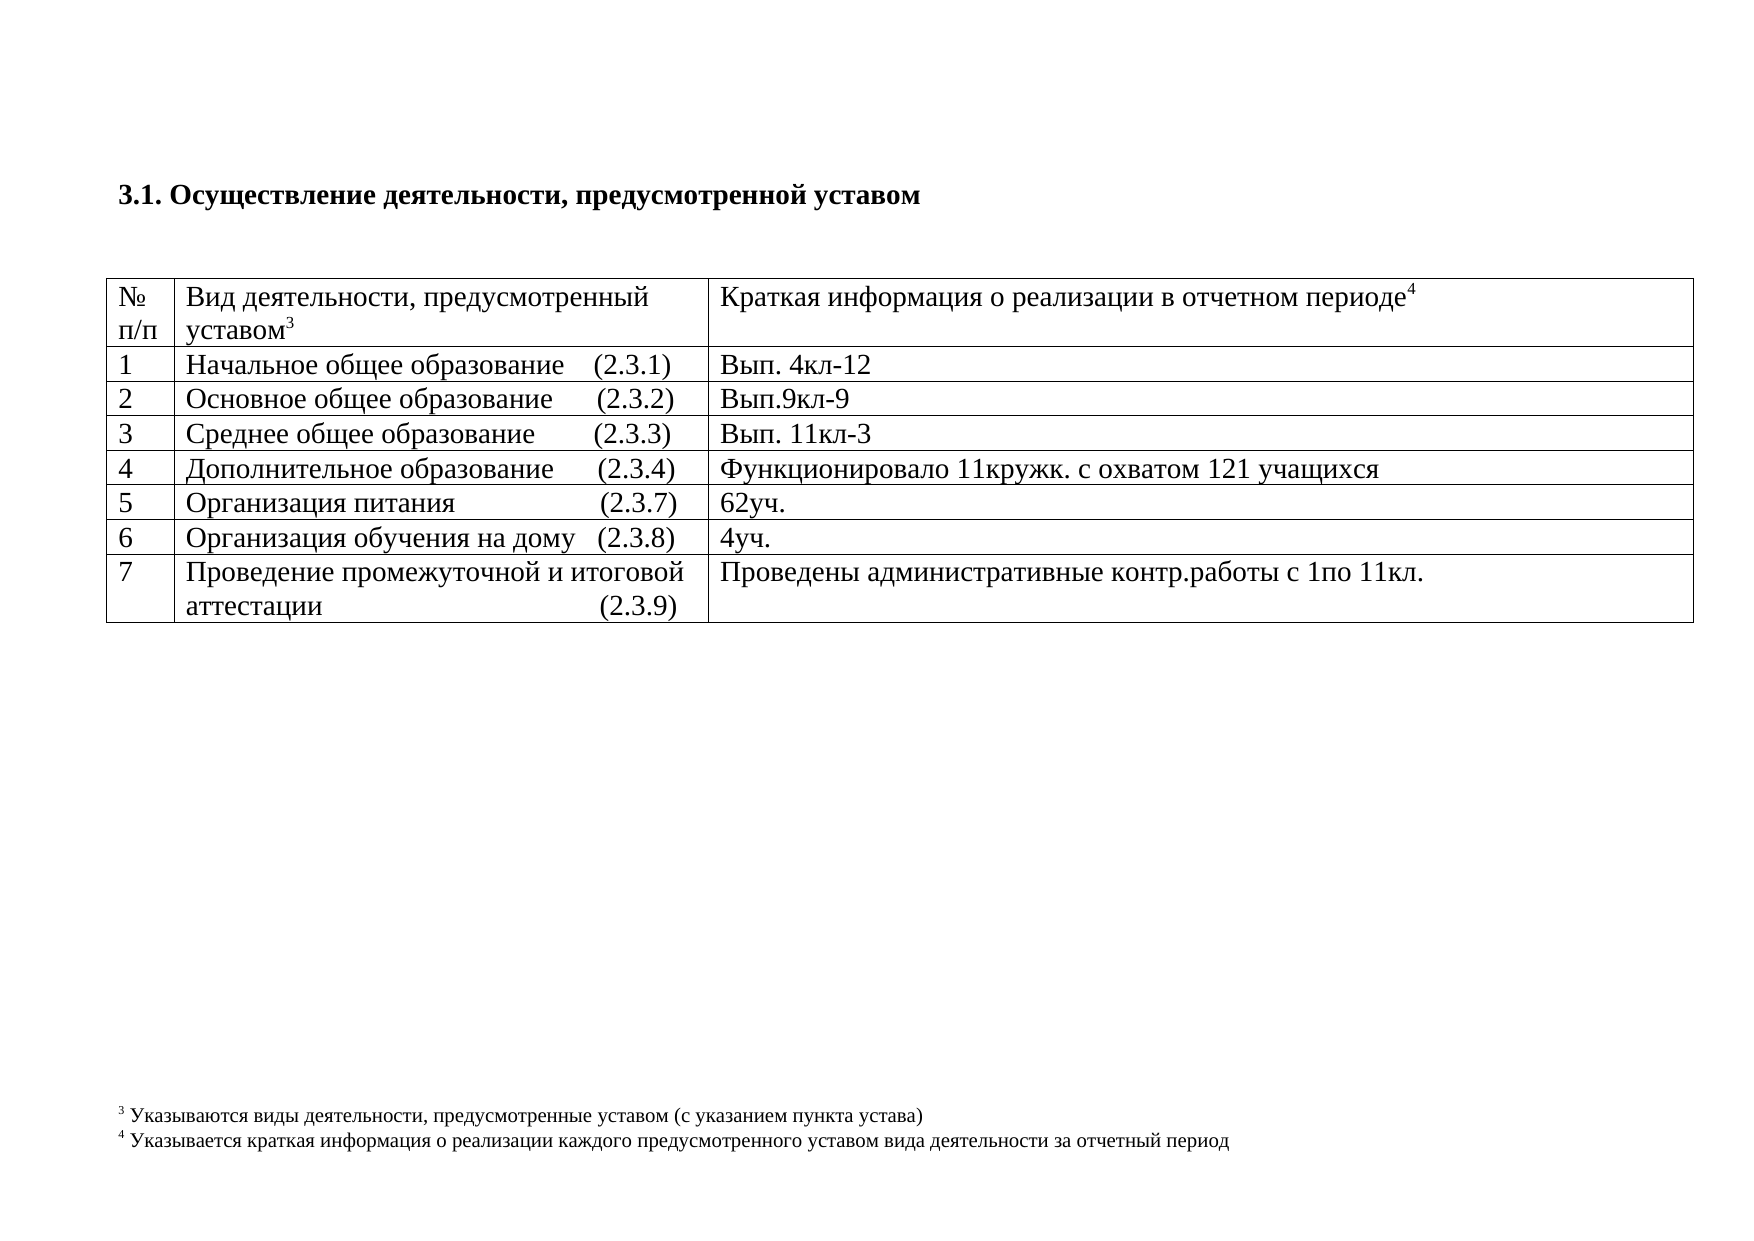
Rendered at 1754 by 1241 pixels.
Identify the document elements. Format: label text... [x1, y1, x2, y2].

table_cell 5 [107, 485, 174, 519]
table_cell Вып.9кл-9 [709, 382, 1693, 415]
table_cell 3 [107, 416, 174, 450]
table_cell 7 [107, 555, 174, 622]
table_cell 62уч. [709, 485, 1693, 519]
text 3.1. Осуществление деятельности, предусмотренной уставом [118, 177, 1636, 211]
table_cell 2 [107, 382, 174, 415]
table_cell Дополнительное образование (2.3.4) [175, 451, 708, 484]
table_cell Организация обучения на дому (2.3.8) [175, 520, 708, 553]
table_header № п/п [107, 279, 174, 346]
table_cell Проведены административные контр.работы с 1по 11кл. [709, 555, 1693, 622]
table_cell Начальное общее образование (2.3.1) [175, 347, 708, 381]
table_cell Проведение промежуточной и итоговой аттестации (2.3.9) [175, 555, 708, 622]
table_cell Функционировало 11кружк. с охватом 121 учащихся [709, 451, 1693, 484]
table_cell 4уч. [709, 520, 1693, 553]
table_cell 6 [107, 520, 174, 553]
table_header Вид деятельности, предусмотренный уставом [175, 279, 708, 346]
table_cell 1 [107, 347, 174, 381]
table_cell 4 [107, 451, 174, 484]
table_cell Основное общее образование (2.3.2) [175, 382, 708, 415]
table_cell Вып. 4кл-12 [709, 347, 1693, 381]
table_cell Среднее общее образование (2.3.3) [175, 416, 708, 450]
table_cell Вып. 11кл-3 [709, 416, 1693, 450]
table_cell Организация питания (2.3.7) [175, 485, 708, 519]
table_header Краткая информация о реализации в отчетном периоде [709, 279, 1693, 346]
